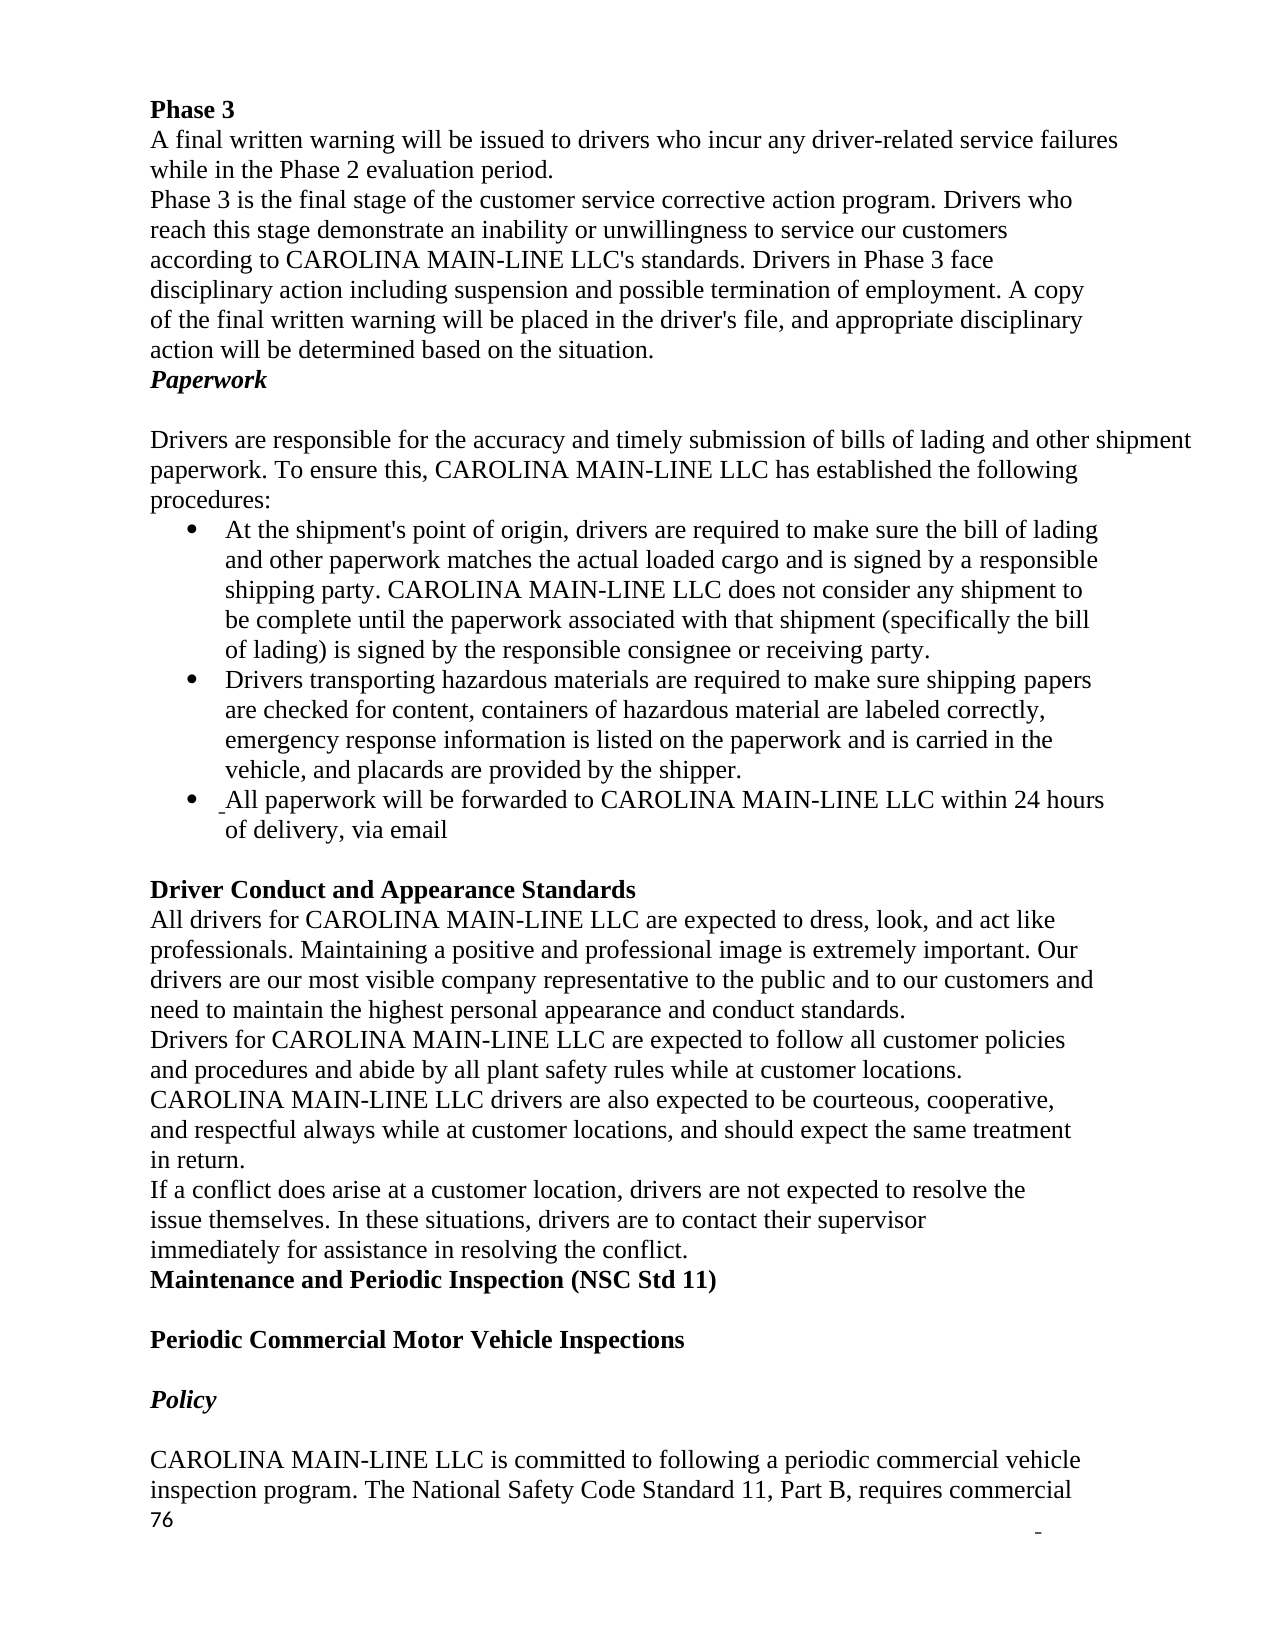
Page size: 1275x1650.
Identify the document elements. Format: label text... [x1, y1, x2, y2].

text Drivers are responsible for the accuracy and timely submission of bills of lading and other shipment paperwork. To ensure this, CAROLINA MAIN-LINE LLC has established the following procedures: [150, 424, 1205, 514]
subtitle Phase 3 [150, 94, 1215, 124]
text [150, 1444, 1108, 1504]
list All paperwork will be forwarded to CAROLINA MAIN-LINE LLC within 24 hours of delivery, via email [187, 784, 1121, 844]
text If a conflict does arise at a customer location, drivers are not expected to resolve the issue themselves. In these situations, drivers are to contact their supervisor immediately for assistance in resolving the conflict. [150, 1174, 1052, 1264]
subtitle Policy [150, 1384, 1215, 1414]
text A final written warning will be issued to drivers who incur any driver-related service failures while in the Phase 2 evaluation period. [150, 124, 1125, 184]
subtitle Periodic Commercial Motor Vehicle Inspections [150, 1324, 1215, 1354]
text Phase 3 is the final stage of the customer service corrective action program. Drivers who reach this stage demonstrate an inability or unwillingness to service our customers according to CAROLINA MAIN-LINE LLC's standards. Drivers in Phase 3 face disciplinary action including suspension and possible termination of employment. A copy of the final written warning will be placed in the driver's file, and appropriate disciplinary action will be determined based on the situation. [150, 184, 1113, 364]
text Drivers for CAROLINA MAIN-LINE LLC are expected to follow all customer policies and procedures and abide by all plant safety rules while at customer locations. CAROLINA MAIN-LINE LLC drivers are also expected to be courteous, cooperative, and respectful always while at customer locations, and should expect the same treatment in return. [150, 1024, 1076, 1174]
subtitle Maintenance and Periodic Inspection (NSC Std 11) [150, 1264, 1215, 1294]
list Drivers transporting hazardous materials are required to make sure shipping papers are checked for content, containers of hazardous material are labeled correctly, emergency response information is listed on the paperwork and is carried in the vehicle, and placards are provided by the shipper. [187, 664, 1096, 784]
list At the shipment's point of origin, drivers are required to make sure the bill of lading and other paperwork matches the actual loaded cargo and is signed by a responsible shipping party. CAROLINA MAIN-LINE LLC does not consider any shipment to be complete until the paperwork associated with that shipment (specifically the bill of lading) is signed by the responsible consignee or receiving party. [187, 514, 1108, 664]
subtitle Paperwork [150, 364, 1215, 394]
text All drivers for CAROLINA MAIN-LINE LLC are expected to dress, look, and act like professionals. Maintaining a positive and professional image is extremely important. Our drivers are our most visible company representative to the public and to our customers and need to maintain the highest personal appearance and conduct standards. [150, 904, 1109, 1024]
subtitle Driver Conduct and Appearance Standards [150, 874, 1215, 904]
